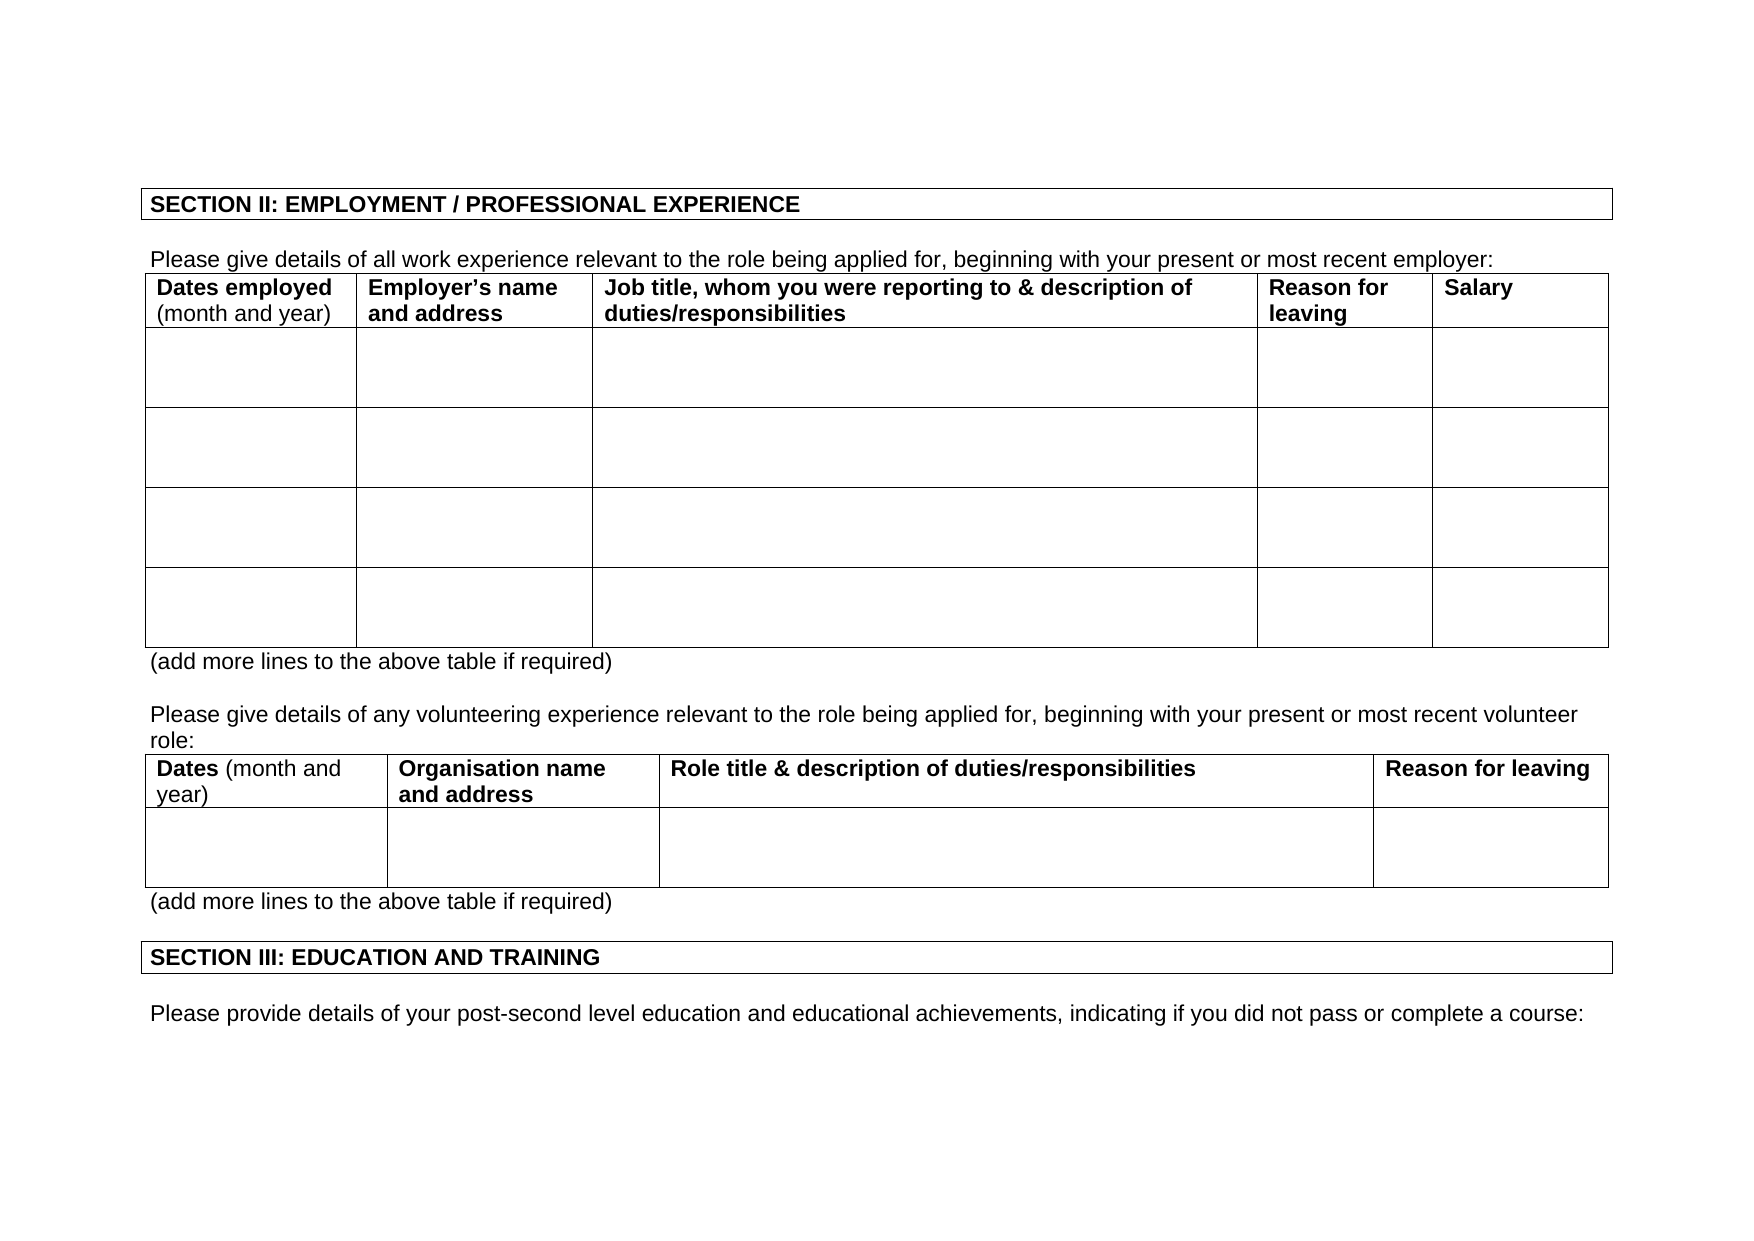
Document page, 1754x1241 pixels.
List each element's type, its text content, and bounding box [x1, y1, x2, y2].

text Please give details of all work experience relevant to the role being applied for, beginning with your present or most recent employer: [150, 246, 1604, 273]
table_cell [660, 808, 1373, 887]
text Please give details of any volunteering experience relevant to the role being applied for, beginning with your present or most recent volunteer role: [150, 701, 1604, 753]
table_cell [146, 808, 387, 887]
table_header Dates (month and year) [146, 755, 387, 807]
table_cell [357, 568, 592, 647]
table_header Job title, whom you were reporting to & description of duties/responsibilities [593, 274, 1257, 327]
text SECTION III: EDUCATION AND TRAINING [142, 942, 1612, 973]
table_header Organisation name and address [388, 755, 659, 807]
table_cell [357, 328, 592, 407]
table_cell [357, 408, 592, 487]
table_header Role title & description of duties/responsibilities [660, 755, 1373, 807]
table_cell [1433, 568, 1608, 647]
table_header Employer’s name and address [357, 274, 592, 327]
text SECTION II: EMPLOYMENT / PROFESSIONAL EXPERIENCE [142, 189, 1612, 219]
table_header Reason for leaving [1258, 274, 1432, 327]
table_cell [388, 808, 659, 887]
table_cell [1433, 488, 1608, 567]
table_cell [1258, 568, 1432, 647]
table_cell [146, 568, 356, 647]
table_cell [1433, 408, 1608, 487]
table_cell [593, 408, 1257, 487]
table_header Reason for leaving [1374, 755, 1608, 807]
table_cell [593, 488, 1257, 567]
table_cell [1258, 488, 1432, 567]
table_cell [146, 408, 356, 487]
table_cell [1258, 408, 1432, 487]
table_cell [1433, 328, 1608, 407]
table_cell [1258, 328, 1432, 407]
table_cell [357, 488, 592, 567]
table_header Dates employed (month and year) [146, 274, 356, 327]
table_cell [593, 328, 1257, 407]
text Please provide details of your post-second level education and educational achievements, indicating if you did not pass or complete a course: [150, 1000, 1604, 1026]
table_cell [593, 568, 1257, 647]
table_cell [1374, 808, 1608, 887]
text (add more lines to the above table if required) [150, 888, 1604, 915]
table_header Salary [1433, 274, 1608, 327]
text (add more lines to the above table if required) [150, 648, 1604, 674]
table_cell [146, 328, 356, 407]
table_cell [146, 488, 356, 567]
